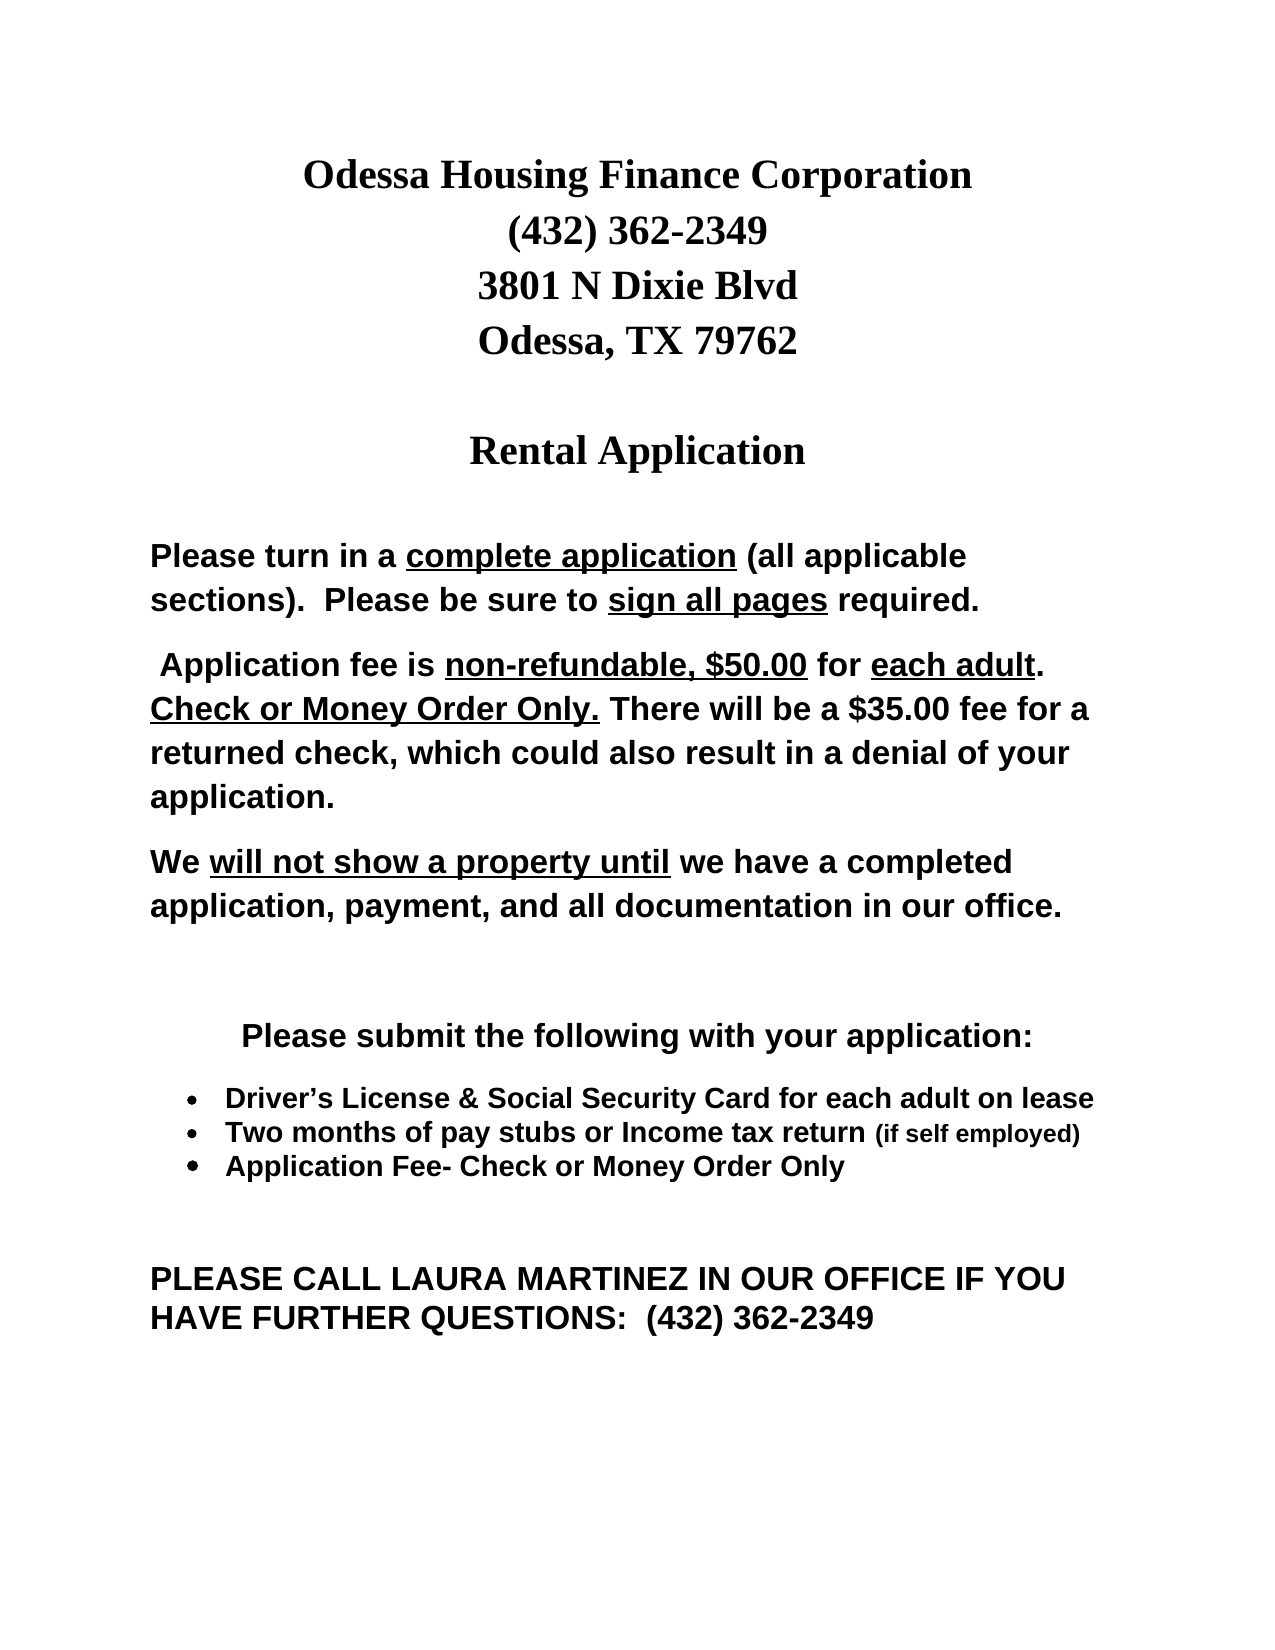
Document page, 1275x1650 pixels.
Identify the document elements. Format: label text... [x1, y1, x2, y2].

text We will not show a property until we have a completed application, payment, and all documentation in our office. [150, 842, 1125, 925]
list Two months of pay stubs or Income tax return (if self employed) [187, 1115, 1125, 1149]
text PLEASE CALL LAURA MARTINEZ IN OUR OFFICE IF YOU HAVE FURTHER QUESTIONS: (432) 362-2349 [150, 1259, 1125, 1336]
text 3801 N Dixie Blvd [150, 260, 1125, 308]
text Rental Application [150, 426, 1125, 473]
text Please turn in a complete application (all applicable sections). Please be sure to sign all pages required. [150, 536, 1125, 618]
text Odessa, TX 79762 [150, 315, 1125, 363]
list Application Fee- Check or Money Order Only [187, 1149, 1125, 1182]
text Application fee is non-refundable, $50.00 for each adult. Check or Money Order Only. There will be a $35.00 fee for a returned check, which could also result in a denial of your application. [150, 645, 1125, 816]
text Odessa Housing Finance Corporation [150, 150, 1125, 198]
text (432) 362-2349 [150, 205, 1125, 253]
list Driver’s License & Social Security Card for each adult on lease [187, 1082, 1125, 1115]
text Please submit the following with your application: [150, 1017, 1125, 1055]
